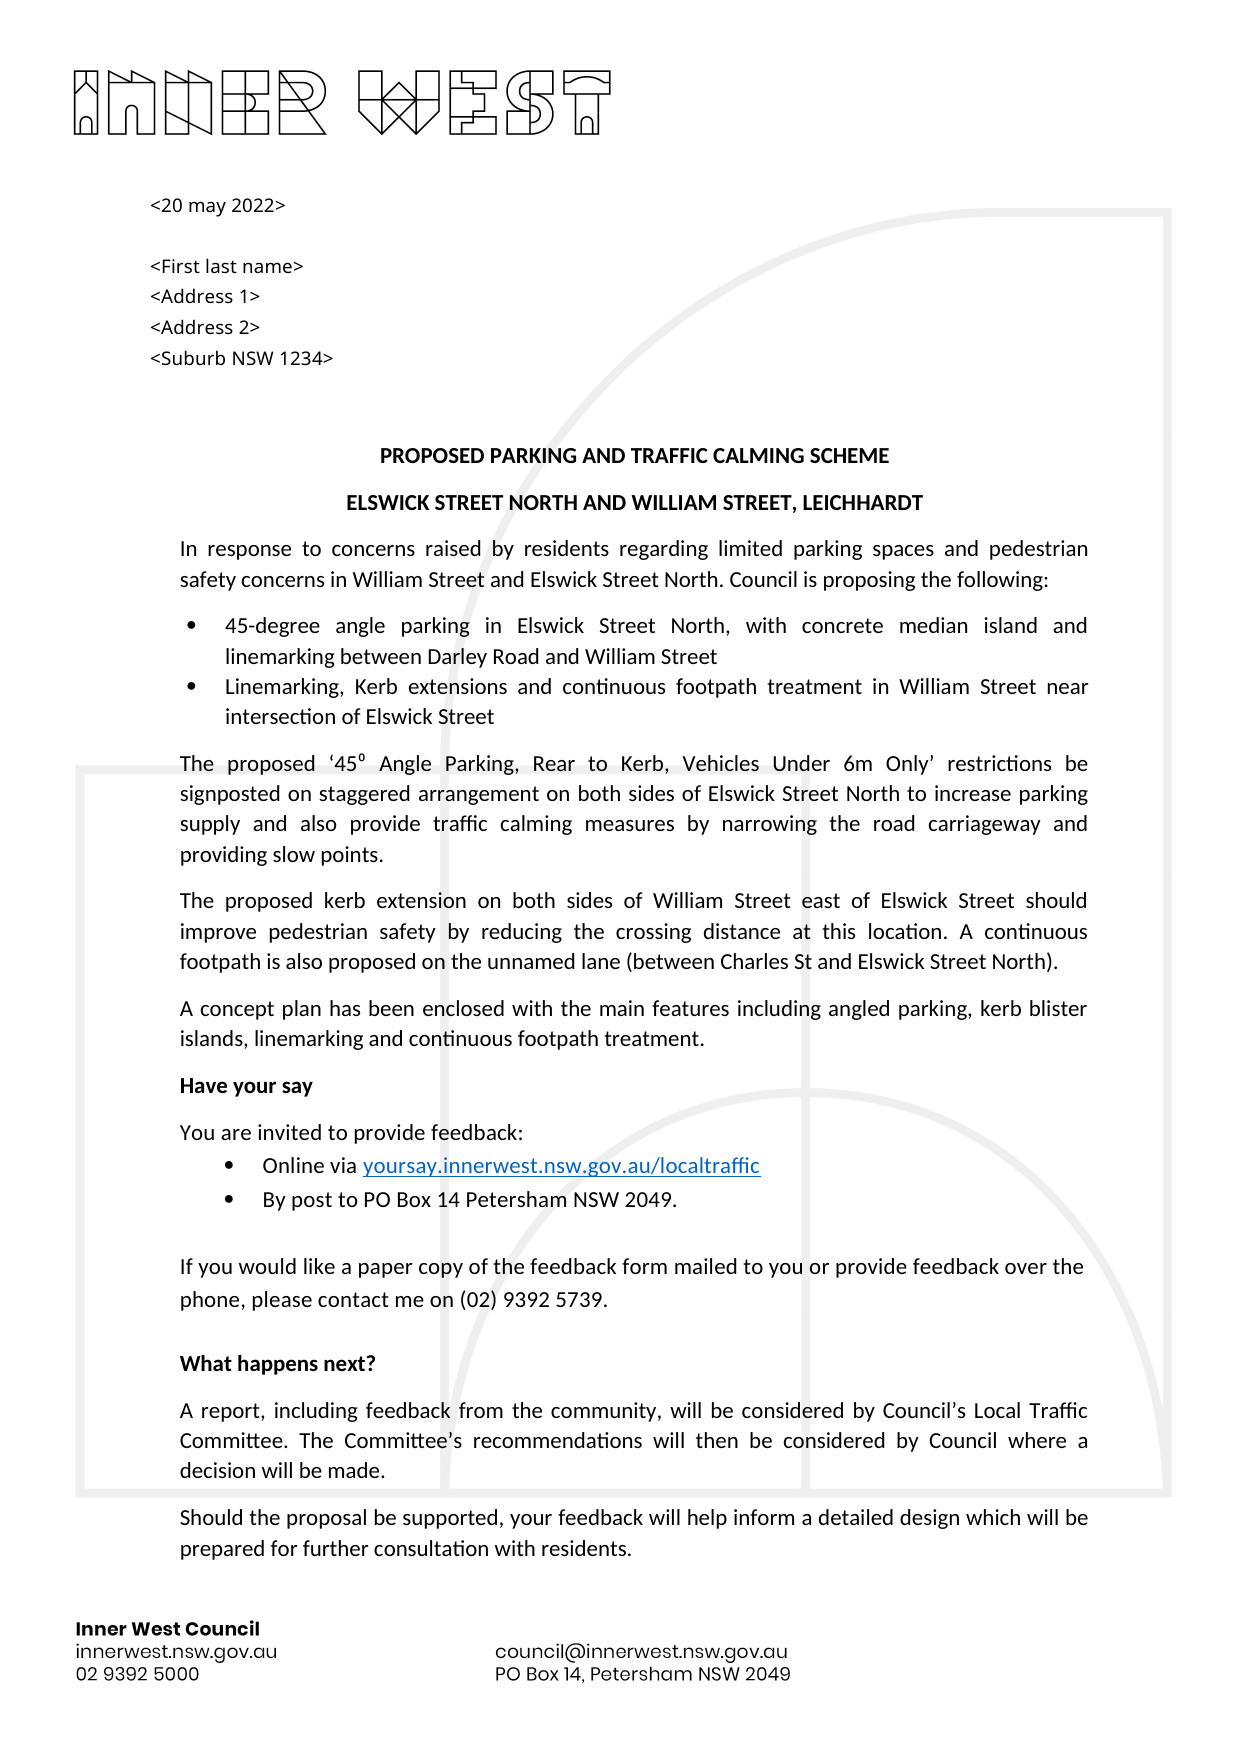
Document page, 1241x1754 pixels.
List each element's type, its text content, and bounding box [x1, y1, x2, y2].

text <First last name> [150, 253, 1090, 279]
text What happens next? [179, 1349, 1090, 1377]
list Linemarking, Kerb extensions and continuous footpath treatment in William Street near intersection of Elswick Street [187, 672, 1090, 730]
text The proposed kerb extension on both sides of William Street east of Elswick Street should improve pedestrian safety by reducing the crossing distance at this location. A continuous footpath is also proposed on the unnamed lane (between Charles St and Elswick Street North). [179, 887, 1090, 975]
list 45-degree angle parking in Elswick Street North, with concrete median island and linemarking between Darley Road and William Street [187, 612, 1090, 670]
text A concept plan has been enclosed with the main features including angled parking, kerb blister islands, linemarking and continuous footpath treatment. [179, 994, 1090, 1052]
list By post to PO Box 14 Petersham NSW 2049. [225, 1185, 1090, 1213]
text Should the proposal be supported, your feedback will help inform a detailed design which will be prepared for further consultation with residents. [179, 1503, 1090, 1562]
text In response to concerns raised by residents regarding limited parking spaces and pedestrian safety concerns in William Street and Elswick Street North. Council is proposing the following: [179, 534, 1090, 593]
text <Address 1> [150, 284, 1090, 309]
picture [3, 0, 1241, 1751]
list Online via yoursay.innerwest.nsw.gov.au/localtraffic [225, 1151, 1090, 1179]
text <20 may 2022> [150, 192, 1090, 217]
text PROPOSED PARKING AND TRAFFIC CALMING SCHEME [179, 441, 1090, 469]
text The proposed ‘45⁰ Angle Parking, Rear to Kerb, Vehicles Under 6m Only’ restrictions be signposted on staggered arrangement on both sides of Elswick Street North to increase parking supply and also provide traffic calming measures by narrowing the road carriageway and providing slow points. [179, 749, 1090, 868]
text ELSWICK STREET NORTH AND WILLIAM STREET, LEICHHARDT [179, 488, 1090, 516]
text You are invited to provide feedback: [150, 1118, 1090, 1146]
text Have your say [150, 1071, 1090, 1099]
text If you would like a paper copy of the feedback form mailed to you or provide feedback over the phone, please contact me on (02) 9392 5739. [179, 1252, 1090, 1314]
text <Suburb NSW 1234> [150, 345, 1090, 371]
text <Address 2> [150, 314, 1090, 340]
text A report, including feedback from the community, will be considered by Council’s Local Traffic Committee. The Committee’s recommendations will then be considered by Council where a decision will be made. [179, 1396, 1090, 1485]
